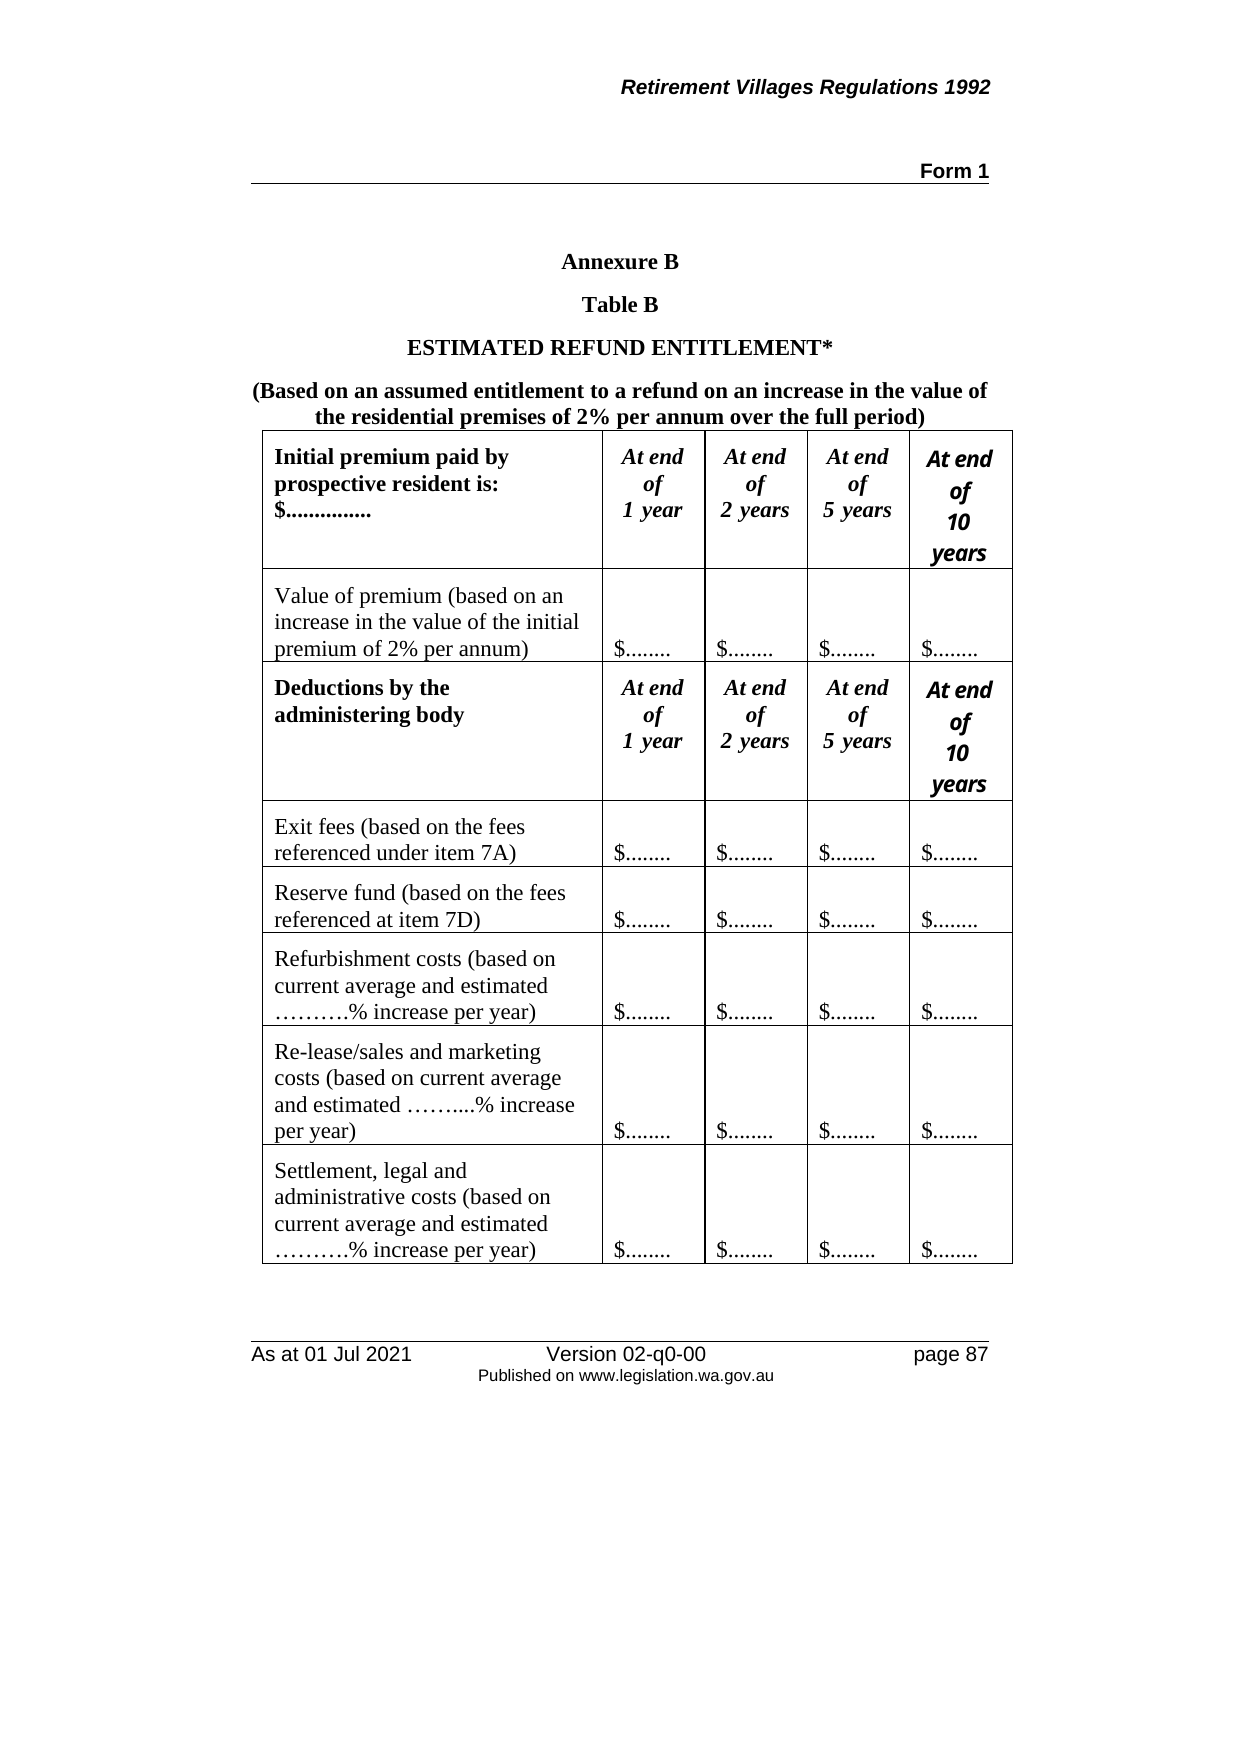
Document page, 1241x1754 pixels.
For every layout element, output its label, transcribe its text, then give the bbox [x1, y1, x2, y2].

table_cell $........ [808, 1145, 909, 1262]
table_cell Refurbishment costs (based on current average and estimated ……….% increase per year) [263, 933, 602, 1024]
table_cell $........ [603, 801, 704, 866]
subtitle ESTIMATED REFUND ENTITLEMENT* [251, 334, 989, 360]
table_cell $........ [808, 801, 909, 866]
table_cell At end of 2 years [706, 662, 807, 799]
table_cell $........ [808, 867, 909, 932]
table_cell At end of 1 year [603, 662, 704, 799]
table_cell $........ [808, 933, 909, 1024]
table_cell $........ [808, 1026, 909, 1143]
table_cell $........ [808, 569, 909, 661]
table_header At end of 10 years [910, 431, 1012, 568]
subtitle Table B [251, 291, 989, 317]
table_cell At end of 5 years [808, 662, 909, 799]
table_cell $........ [603, 867, 704, 932]
table_cell $........ [706, 1145, 807, 1262]
table_cell $........ [603, 933, 704, 1024]
table_header At end of 1 year [603, 431, 704, 568]
table_cell $........ [910, 933, 1012, 1024]
table_cell Value of premium (based on an increase in the value of the initial premium of 2% per annum) [263, 569, 602, 661]
table_header At end of 5 years [808, 431, 909, 568]
table_cell $........ [910, 1026, 1012, 1143]
table_cell $........ [910, 801, 1012, 866]
table_cell Reserve fund (based on the fees referenced at item 7D) [263, 867, 602, 932]
table_cell $........ [910, 867, 1012, 932]
table_cell $........ [910, 1145, 1012, 1262]
table_cell $........ [603, 569, 704, 661]
table_header Initial premium paid by prospective resident is: $............... [263, 431, 602, 568]
table_cell $........ [706, 1026, 807, 1143]
table_cell Deductions by the administering body [263, 662, 602, 799]
table_cell $........ [706, 801, 807, 866]
subtitle (Based on an assumed entitlement to a refund on an increase in the value of the residential premises of 2% per annum over the full period) [251, 377, 989, 430]
table_cell $........ [706, 933, 807, 1024]
table_cell $........ [603, 1145, 704, 1262]
table_cell At end of 10 years [910, 662, 1012, 799]
table_cell $........ [706, 867, 807, 932]
table_cell $........ [603, 1026, 704, 1143]
table_cell Exit fees (based on the fees referenced under item 7A) [263, 801, 602, 866]
table_cell Re-lease/sales and marketing costs (based on current average and estimated ……....% increase per year) [263, 1026, 602, 1143]
subtitle Annexure B [251, 248, 989, 274]
table_cell Settlement, legal and administrative costs (based on current average and estimated ……….% increase per year) [263, 1145, 602, 1262]
table_header At end of 2 years [706, 431, 807, 568]
table_cell $........ [706, 569, 807, 661]
table_cell $........ [910, 569, 1012, 661]
